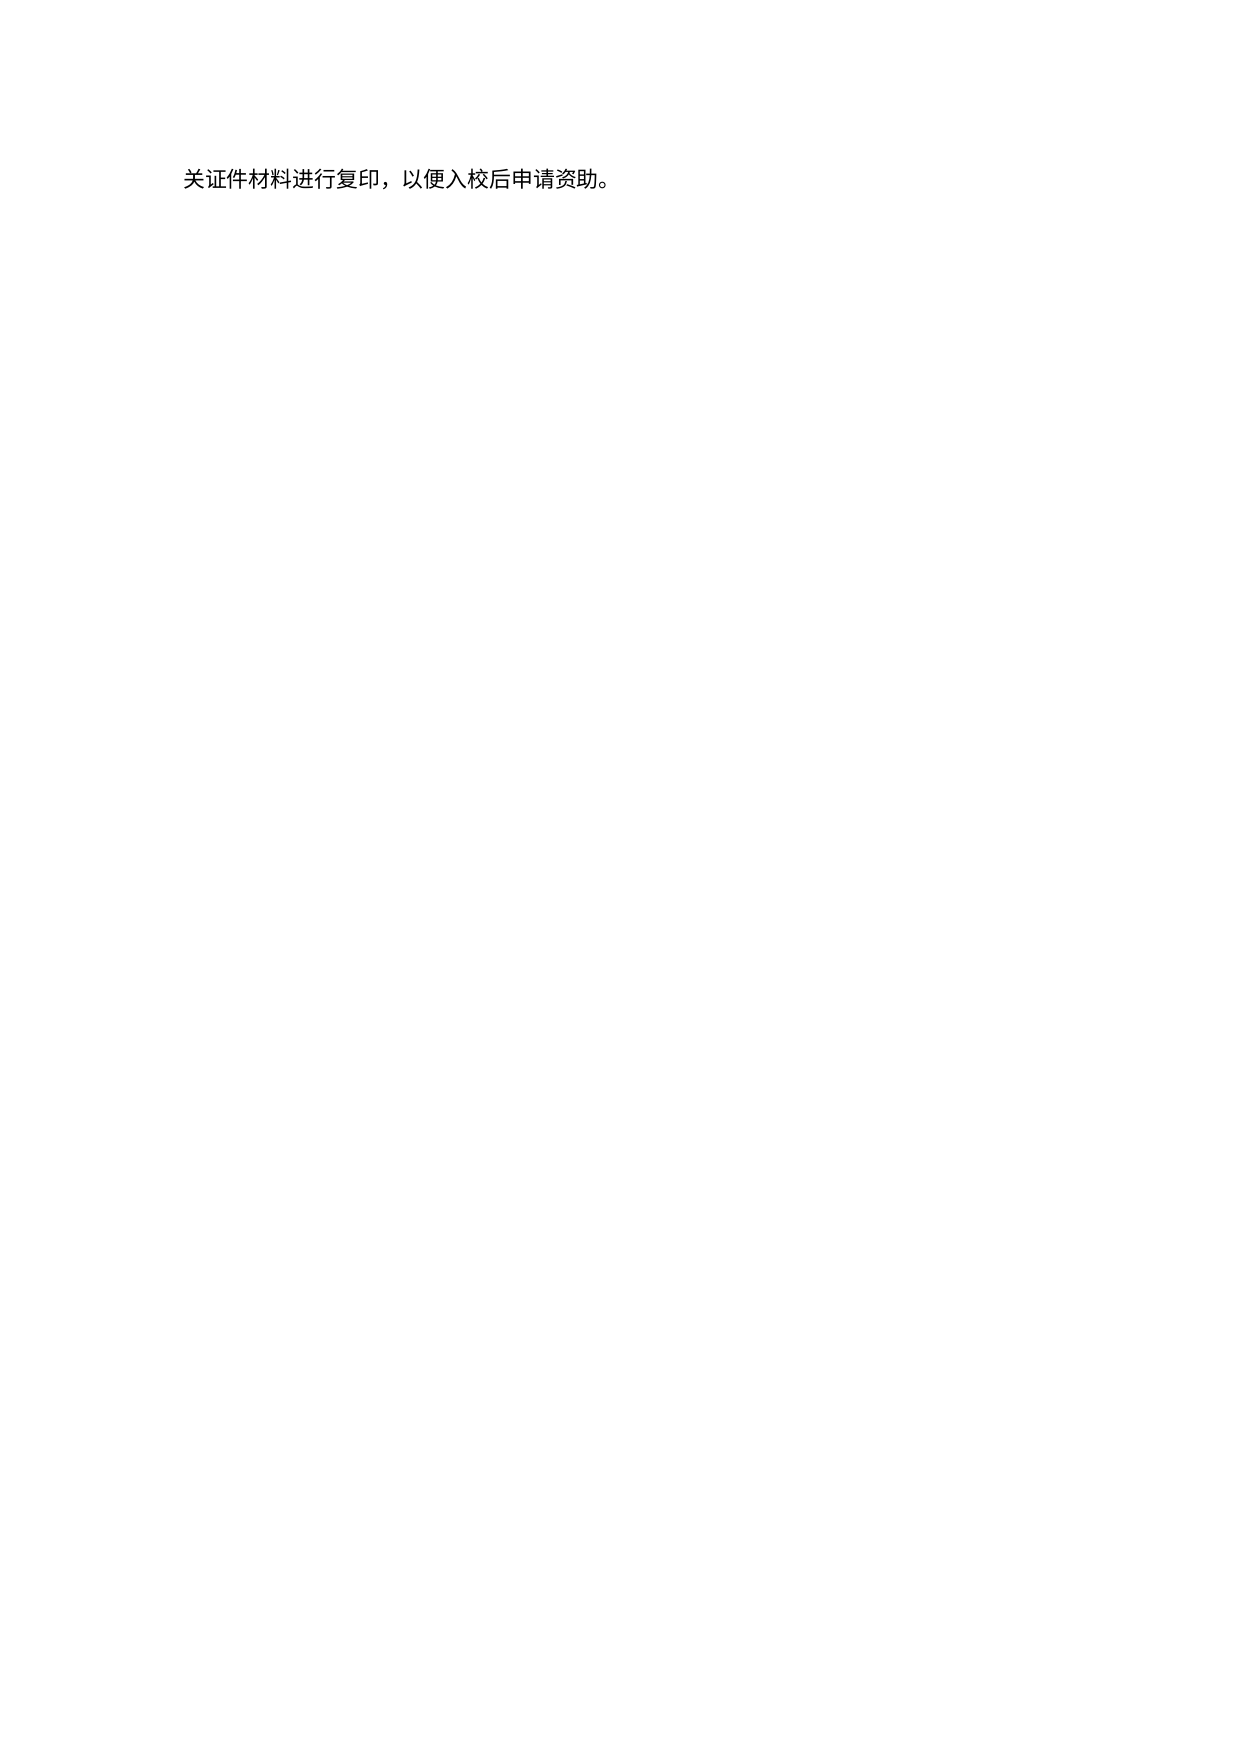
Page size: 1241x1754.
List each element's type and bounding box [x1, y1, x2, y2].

list [145, 162, 1128, 194]
